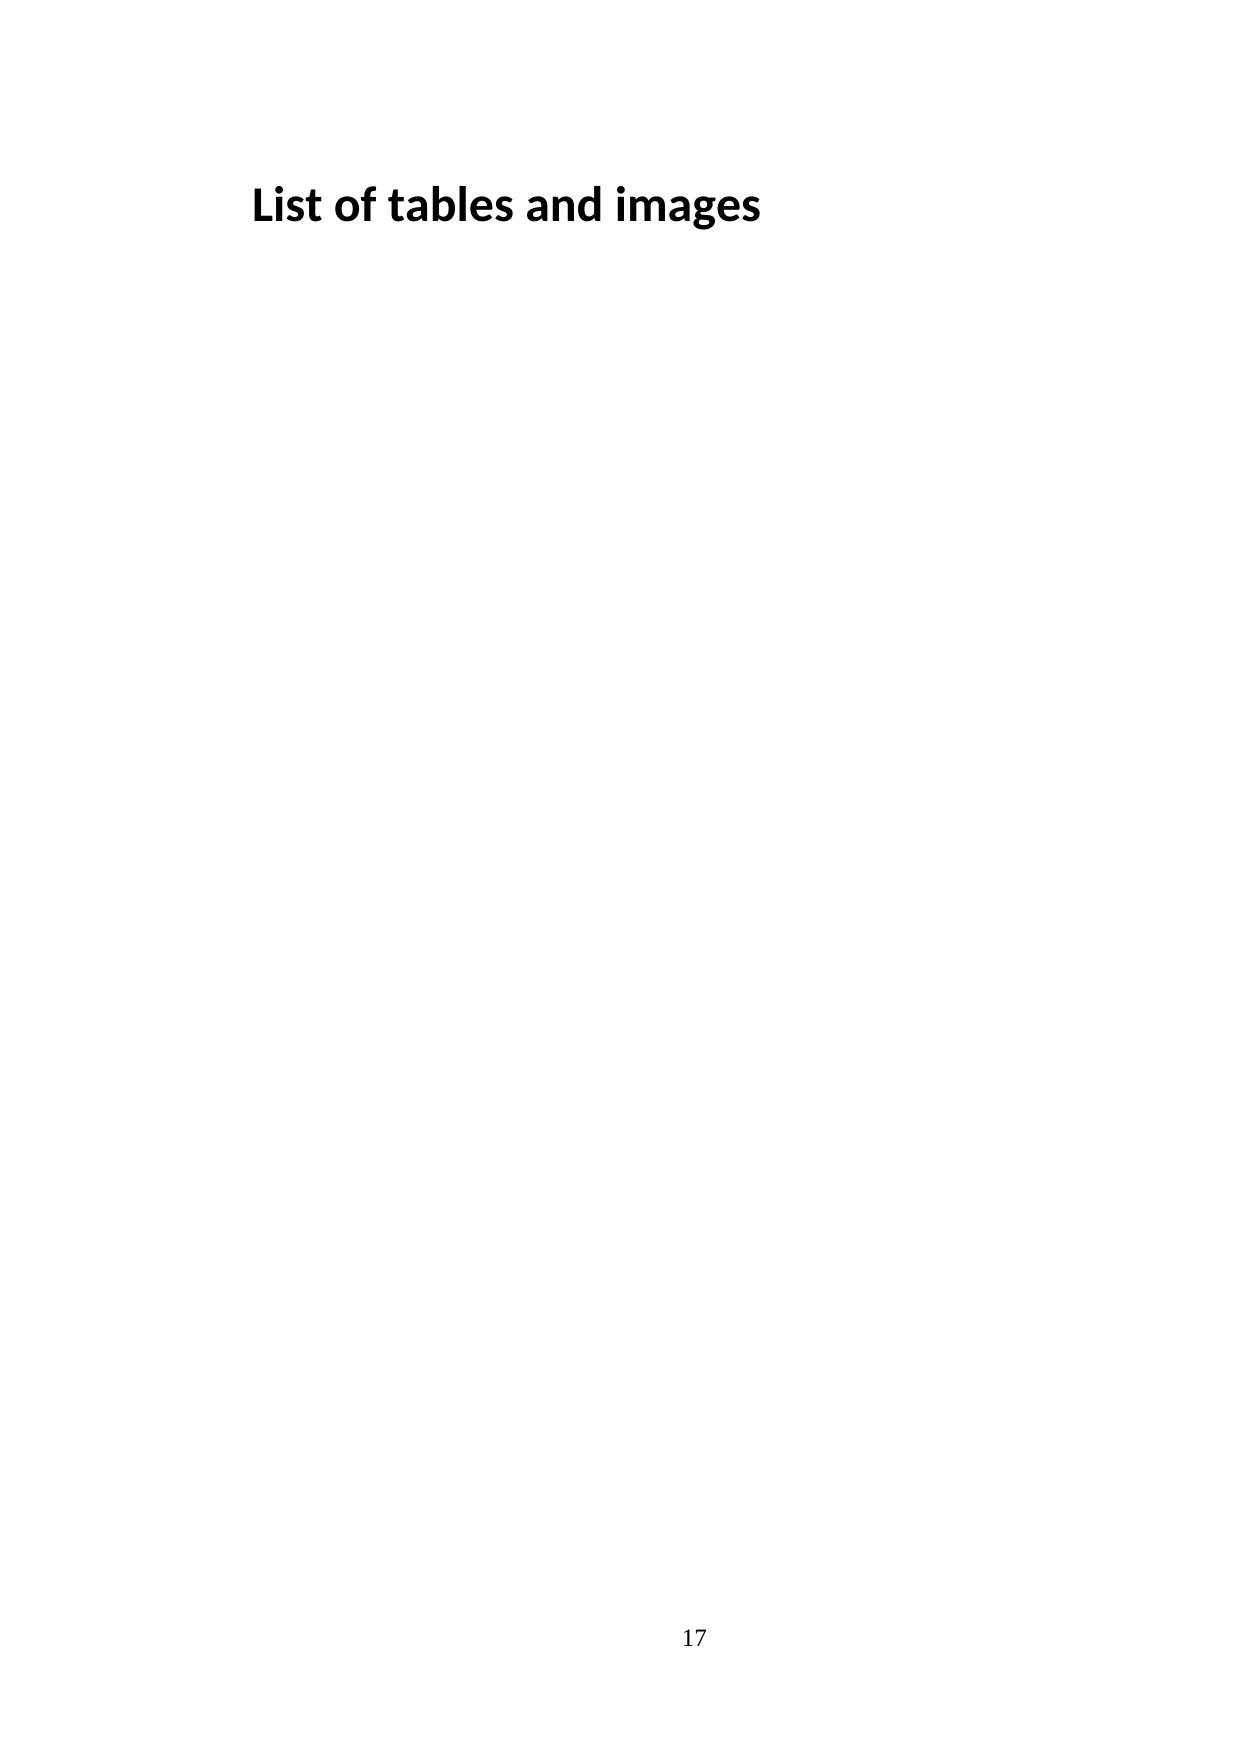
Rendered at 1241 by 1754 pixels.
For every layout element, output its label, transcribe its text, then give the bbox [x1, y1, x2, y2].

subtitle List of tables and images [252, 173, 1181, 234]
